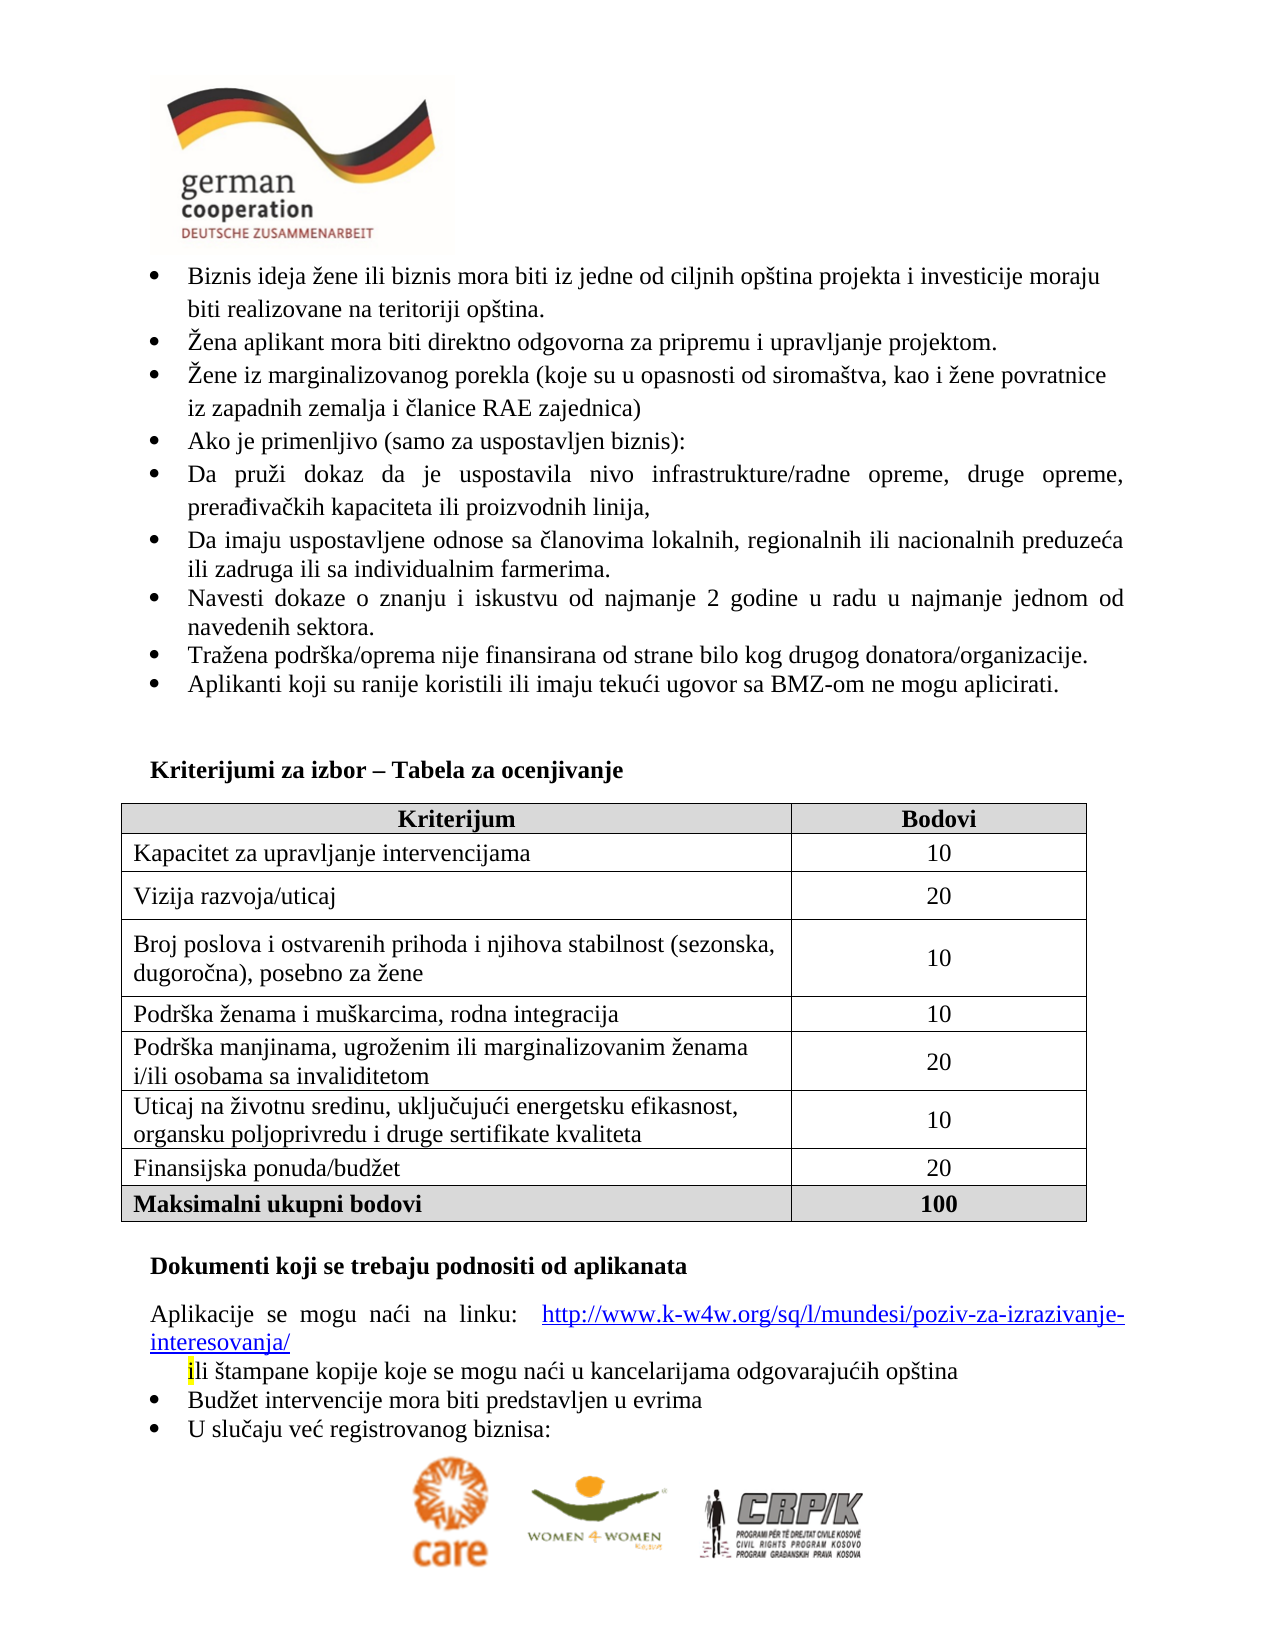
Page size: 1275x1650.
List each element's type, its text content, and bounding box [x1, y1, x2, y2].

table_cell Finansijska ponuda/budžet [122, 1149, 791, 1185]
table_cell Podrška manjinama, ugroženim ili marginalizovanim ženama i/ili osobama sa invaliditetom [122, 1032, 791, 1090]
table_cell Kapacitet za upravljanje intervencijama [122, 834, 791, 871]
list Ako je primenljivo (samo za uspostavljen biznis): [150, 426, 1125, 455]
table_cell 10 [792, 1091, 1086, 1148]
list Tražena podrška/oprema nije finansirana od strane bilo kog drugog donatora/organizacije. [150, 640, 1125, 669]
list U slučaju već registrovanog biznisa: [150, 1414, 1125, 1442]
picture [408, 1452, 694, 1575]
table_cell Uticaj na životnu sredinu, uključujući energetsku efikasnost, organsku poljoprivredu i druge sertifikate kvaliteta [122, 1091, 791, 1148]
table_cell 10 [792, 997, 1086, 1031]
table_cell 20 [792, 1149, 1086, 1185]
list Navesti dokaze o znanju i iskustvu od najmanje 2 godine u radu u najmanje jednom od navedenih sektora. [150, 583, 1125, 640]
text Aplikacije se mogu naći na linku: http://www.k-w4w.org/sq/l/mundesi/poziv-za-izrazivanje-interesovanja/ [150, 1299, 1125, 1356]
picture [150, 75, 456, 255]
table_cell Podrška ženama i muškarcima, rodna integracija [122, 997, 791, 1031]
list Žene iz marginalizovanog porekla (koje su u opasnosti od siromaštva, kao i žene povratnice iz zapadnih zemalja i članice RAE zajednica) [150, 360, 1125, 422]
text Kriterijumi za izbor – Tabela za ocenjivanje [150, 755, 1125, 784]
list Žena aplikant mora biti direktno odgovorna za pripremu i upravljanje projektom. [150, 327, 1125, 356]
picture [698, 1485, 870, 1575]
table_cell Broj poslova i ostvarenih prihoda i njihova stabilnost (sezonska, dugoročna), posebno za žene [122, 920, 791, 996]
list Da pruži dokaz da je uspostavila nivo infrastrukture/radne opreme, druge opreme, prerađivačkih kapaciteta ili proizvodnih linija, [150, 459, 1125, 521]
table_header Bodovi [792, 804, 1086, 833]
list ili štampane kopije koje se mogu naći u kancelarijama odgovarajućih opština [194, 1356, 1125, 1385]
table_cell Maksimalni ukupni bodovi [122, 1186, 791, 1221]
table_cell Vizija razvoja/uticaj [122, 872, 791, 919]
table_header Kriterijum [122, 804, 791, 833]
list Aplikanti koji su ranije koristili ili imaju tekući ugovor sa BMZ-om ne mogu aplicirati. [150, 669, 1125, 698]
list Da imaju uspostavljene odnose sa članovima lokalnih, regionalnih ili nacionalnih preduzeća ili zadruga ili sa individualnim farmerima. [150, 525, 1125, 583]
table_cell 10 [792, 920, 1086, 996]
table_cell 10 [792, 834, 1086, 871]
table_cell 20 [792, 872, 1086, 919]
table_cell 100 [792, 1186, 1086, 1221]
list Budžet intervencije mora biti predstavljen u evrima [150, 1385, 1125, 1414]
table_cell 20 [792, 1032, 1086, 1090]
list Biznis ideja žene ili biznis mora biti iz jedne od ciljnih opština projekta i investicije moraju biti realizovane na teritoriji opština. [150, 261, 1125, 323]
text Dokumenti koji se trebaju podnositi od aplikanata [150, 1251, 1125, 1280]
